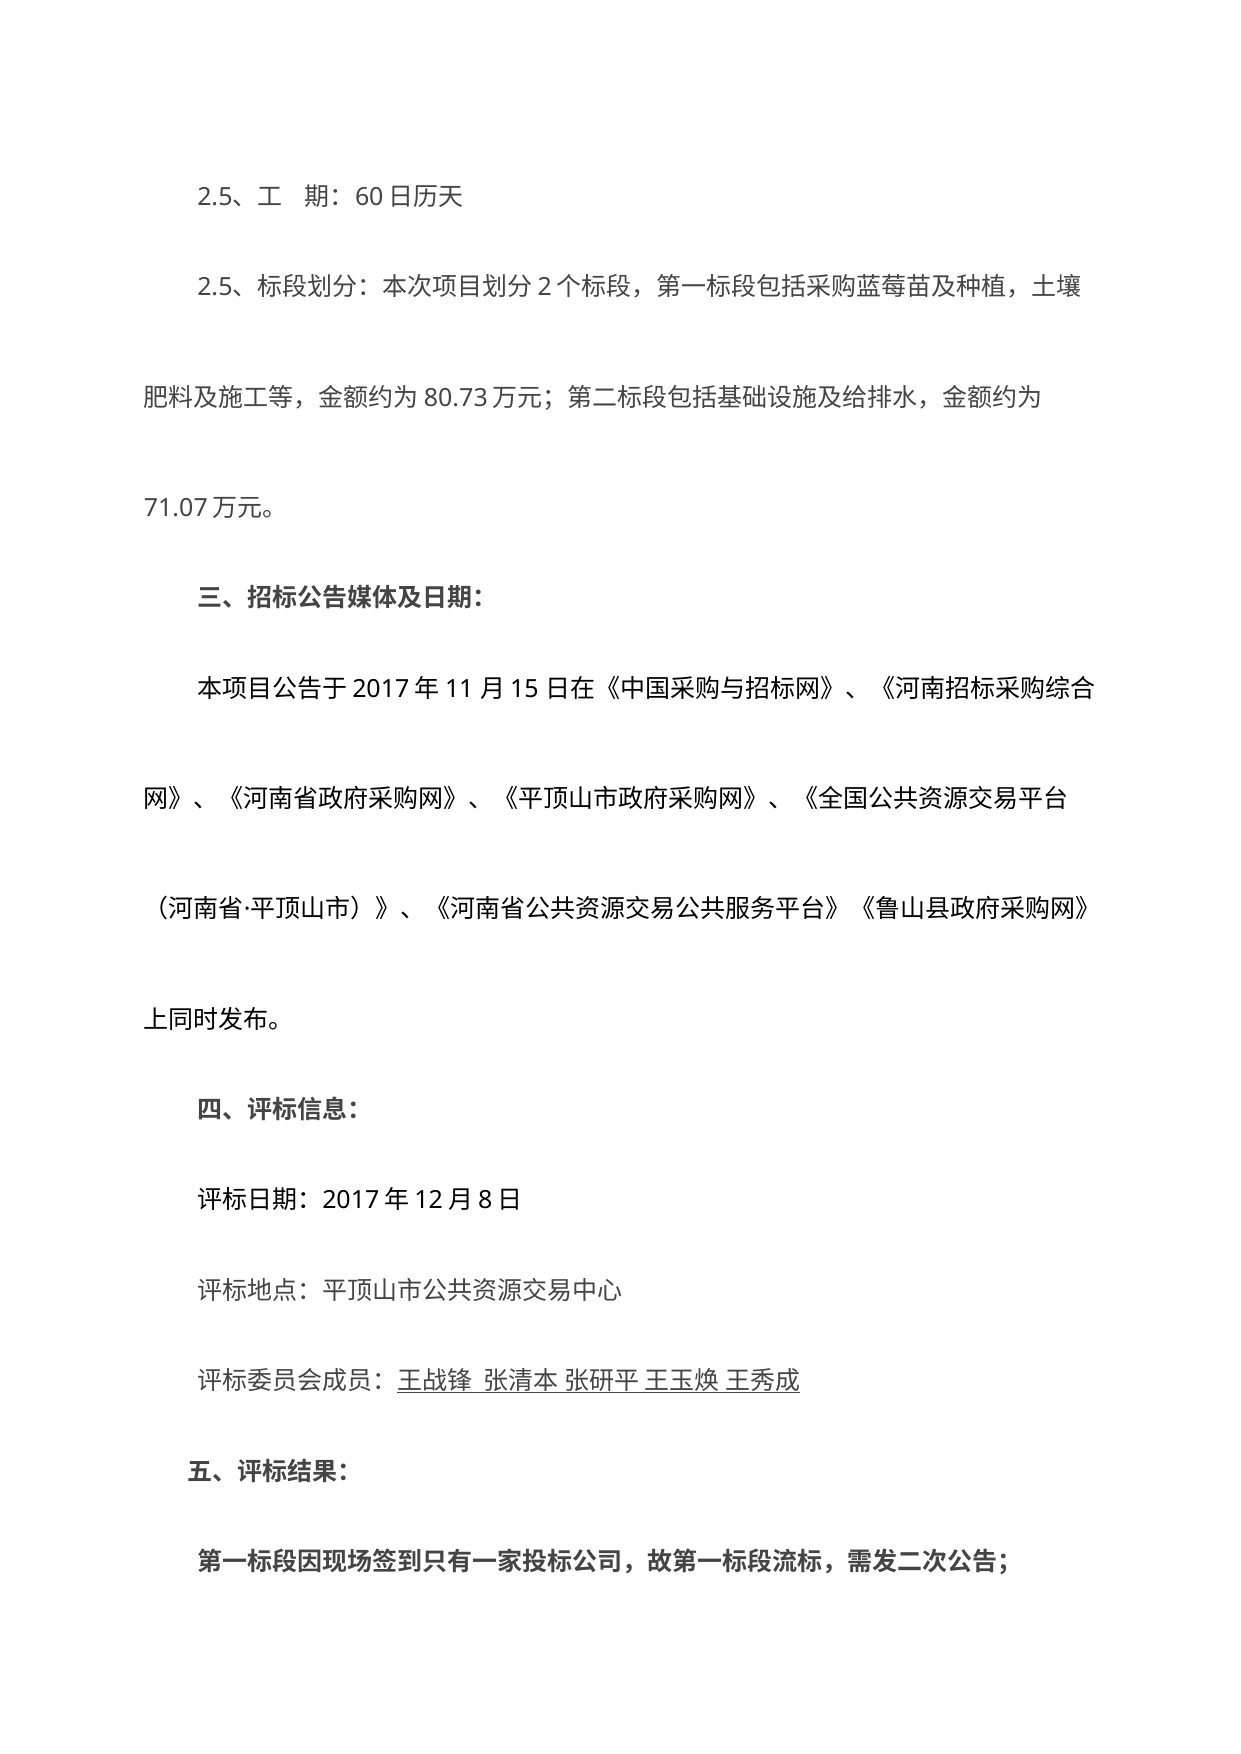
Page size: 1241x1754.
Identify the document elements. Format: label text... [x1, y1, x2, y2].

text 评标地点：平顶山市公共资源交易中心 [144, 1256, 1106, 1321]
text 2.5、工 期：60日历天 [144, 162, 1106, 227]
text 第一标段因现场签到只有一家投标公司，故第一标段流标，需发二次公告； [144, 1527, 1106, 1592]
text 五、评标结果： [144, 1437, 1106, 1502]
text 2.5、标段划分：本次项目划分2个标段，第一标段包括采购蓝莓苗及种植，土壤肥料及施工等，金额约为80.73万元；第二标段包括基础设施及给排水，金额约为71.07万元。 [144, 252, 1106, 538]
text 评标日期：2017年12月8日 [144, 1166, 1106, 1231]
text 评标委员会成员：王战锋 张清本 张研平 王玉焕 王秀成 [144, 1346, 1106, 1411]
text 本项目公告于2017年 11 月15 日在《中国采购与招标网》、《河南招标采购综合网》、《河南省政府采购网》、《平顶山市政府采购网》、《全国公共资源交易平台（河南省·平顶山市）》、《河南省公共资源交易公共服务平台》《鲁山县政府采购网》上同时发布。 [144, 654, 1106, 1050]
text 四、评标信息： [144, 1075, 1106, 1140]
text 三、招标公告媒体及日期： [144, 563, 1106, 628]
